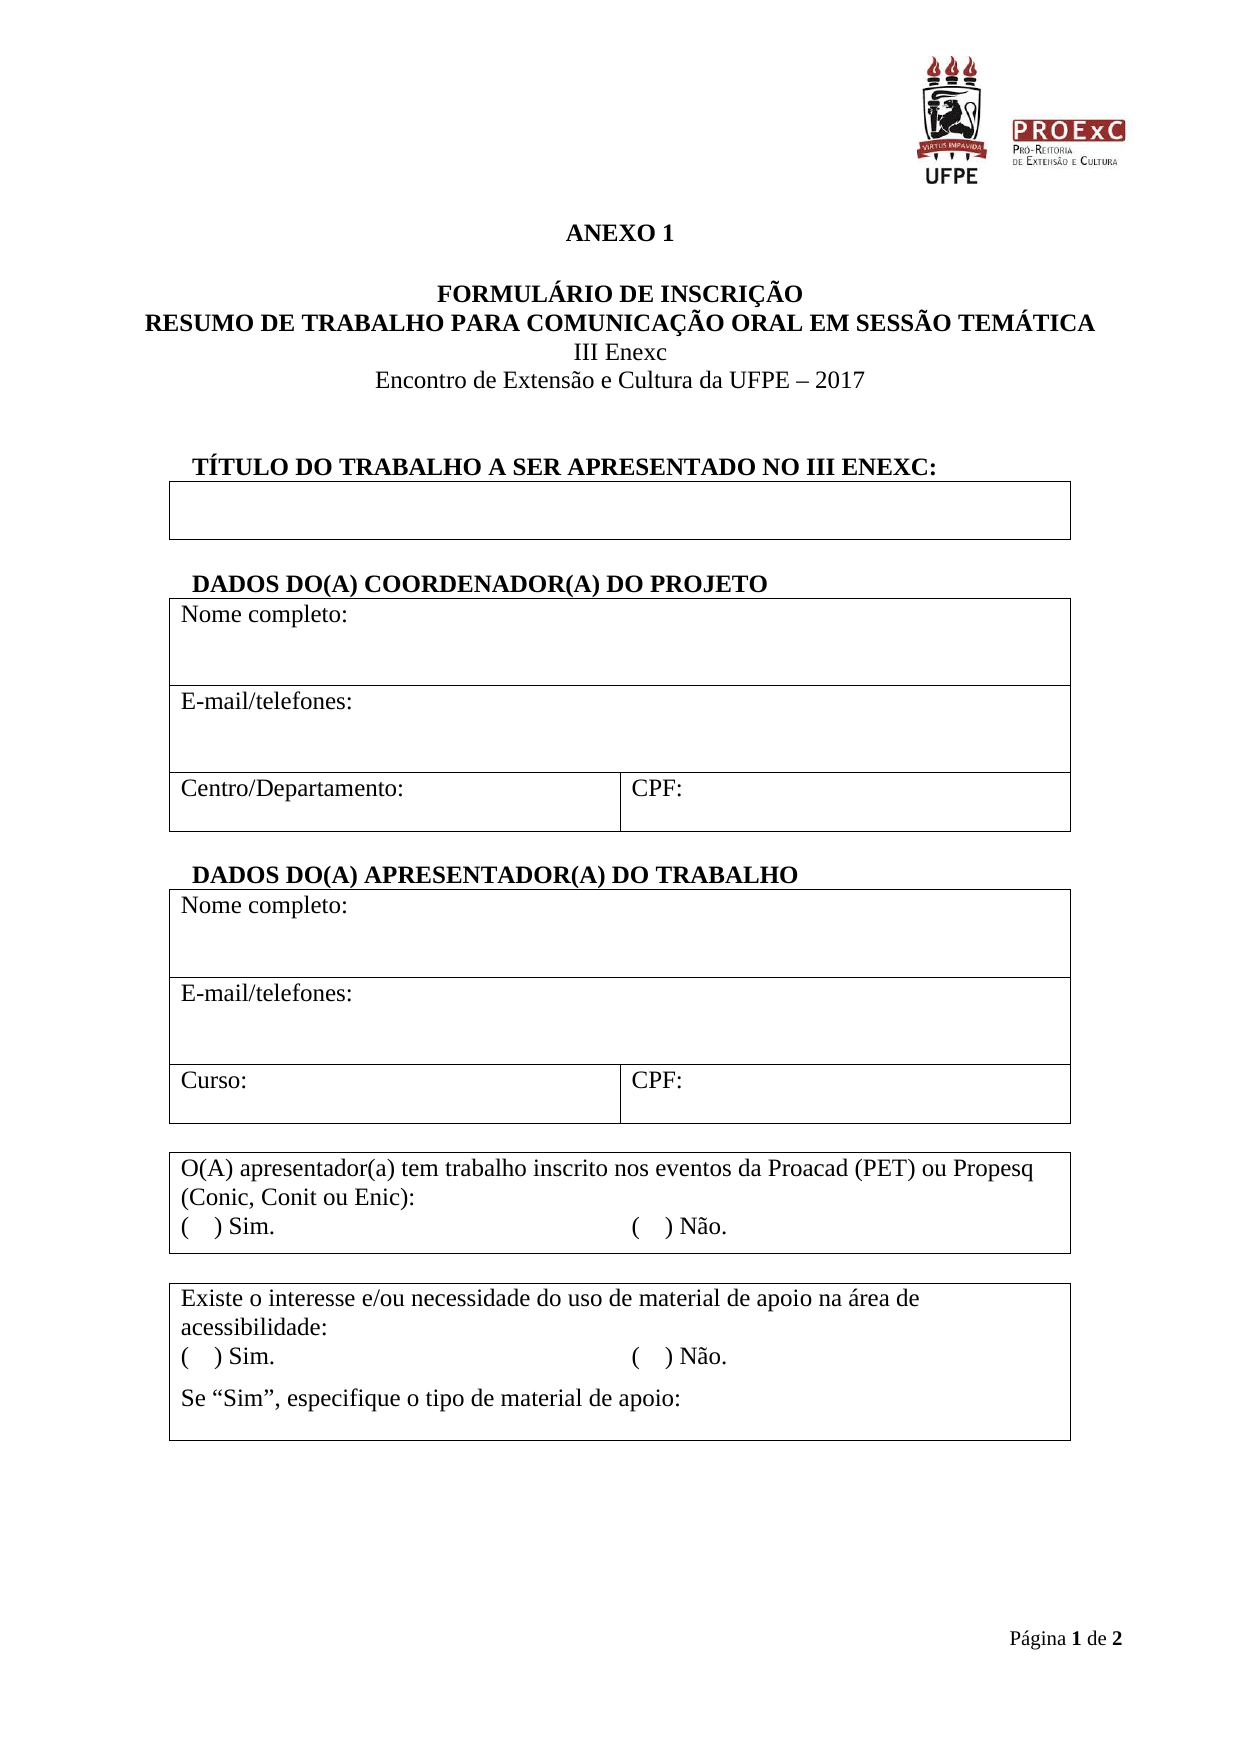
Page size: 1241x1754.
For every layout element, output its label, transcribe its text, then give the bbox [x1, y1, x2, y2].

table_cell Centro/Departamento: [170, 773, 620, 831]
text ANEXO 1 [118, 218, 1122, 246]
table_cell ( ) Não. [620, 1341, 1070, 1383]
table_header Existe o interesse e/ou necessidade do uso de material de apoio na área de acessibilidade: [170, 1284, 1070, 1341]
table_cell E-mail/telefones: [170, 978, 1070, 1064]
table_cell Curso: [170, 1065, 620, 1122]
text DADOS DO(A) COORDENADOR(A) DO PROJETO [118, 569, 1122, 598]
picture [917, 56, 1134, 184]
table_header [170, 482, 1070, 539]
text DADOS DO(A) APRESENTADOR(A) DO TRABALHO [118, 861, 1122, 889]
table_cell ( ) Sim. [170, 1211, 620, 1253]
table_cell ( ) Sim. [170, 1341, 620, 1383]
text TÍTULO DO TRABALHO A SER APRESENTADO NO III ENEXC: [118, 452, 1122, 481]
table_cell ( ) Não. [620, 1211, 1070, 1253]
table_cell Se “Sim”, especifique o tipo de material de apoio: [170, 1383, 1070, 1440]
table_header Nome completo: [170, 599, 1070, 685]
text Encontro de Extensão e Cultura da UFPE – 2017 [118, 366, 1122, 394]
table_cell E-mail/telefones: [170, 686, 1070, 772]
text III Enexc [118, 337, 1122, 366]
text FORMULÁRIO DE INSCRIÇÃO [118, 279, 1122, 308]
text RESUMO DE TRABALHO PARA COMUNICAÇÃO ORAL EM SESSÃO TEMÁTICA [118, 308, 1122, 337]
table_header O(A) apresentador(a) tem trabalho inscrito nos eventos da Proacad (PET) ou Propesq (Conic, Conit ou Enic): [170, 1153, 1070, 1211]
table_cell CPF: [621, 773, 1070, 831]
table_header Nome completo: [170, 890, 1070, 977]
table_cell CPF: [621, 1065, 1070, 1122]
